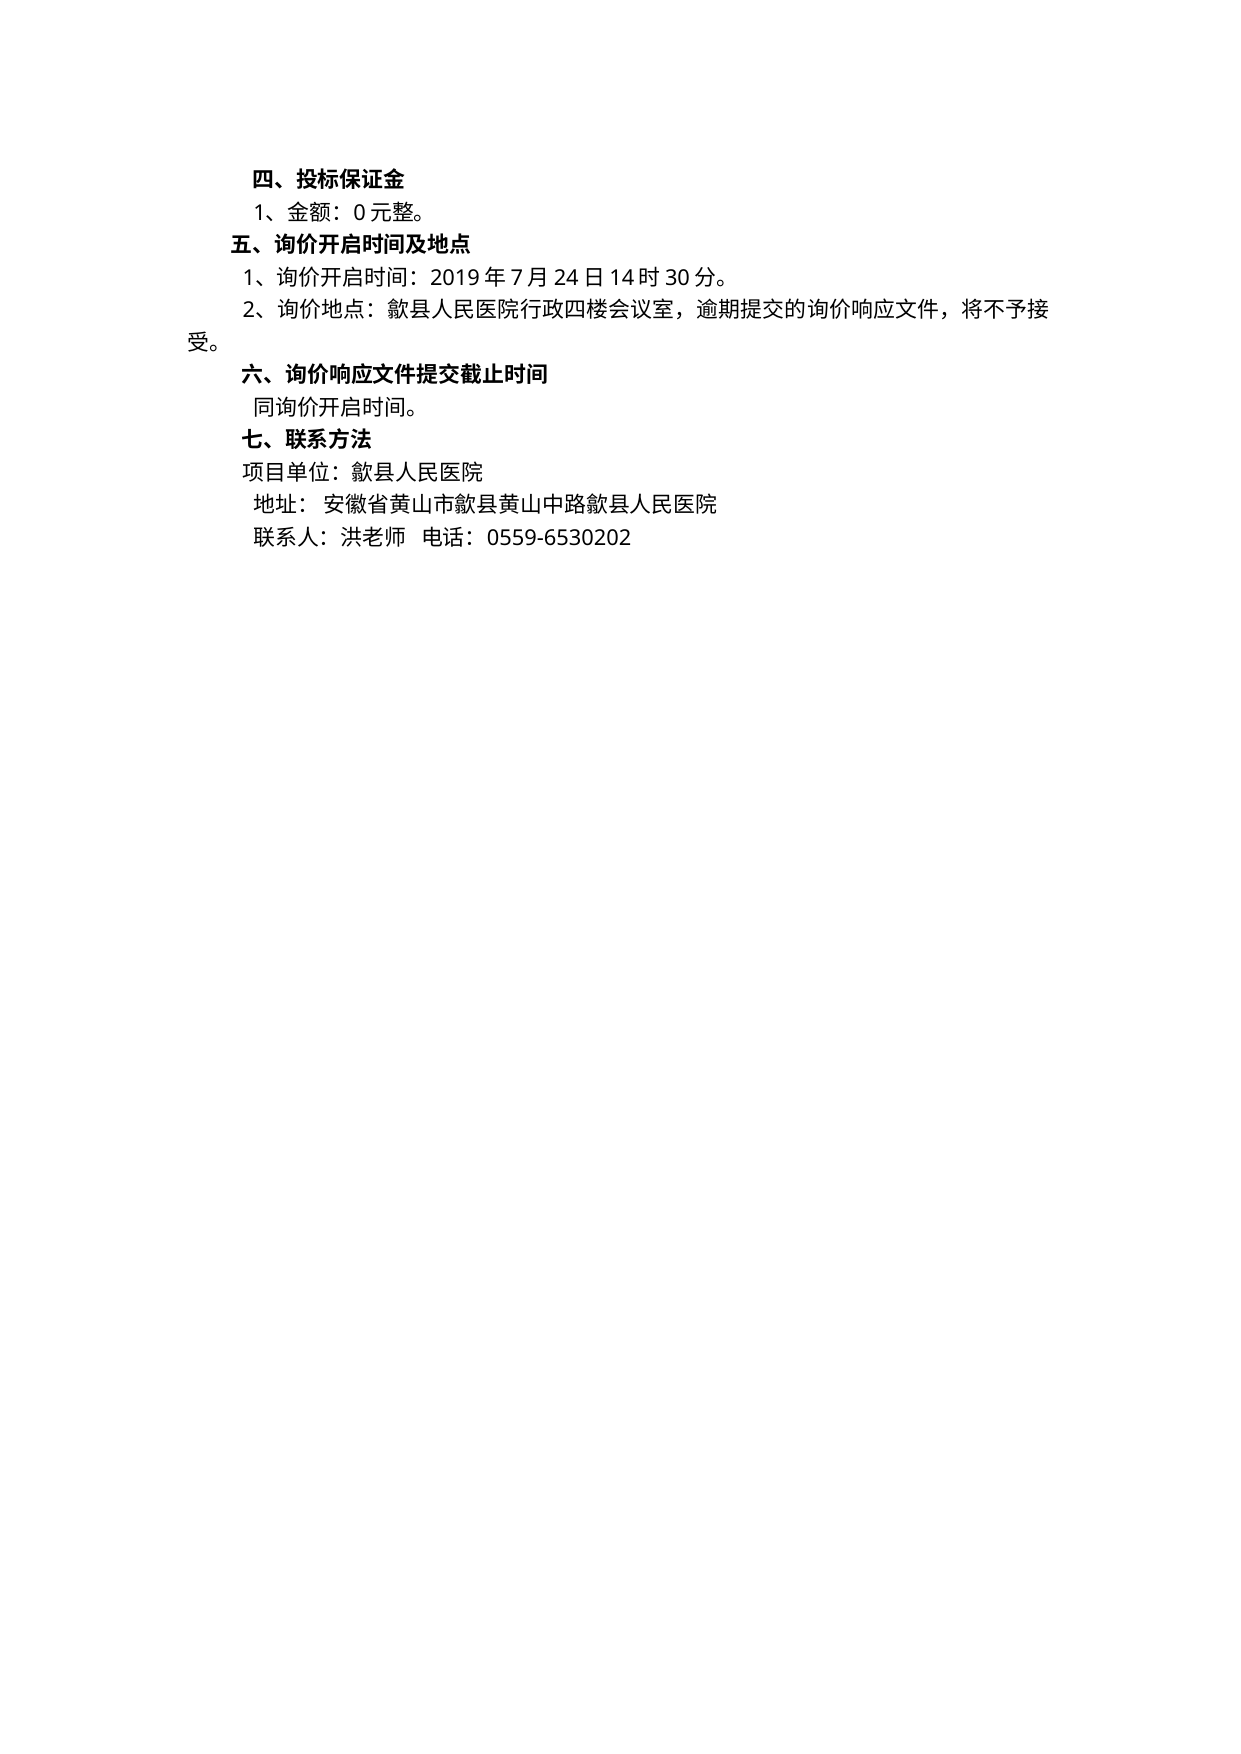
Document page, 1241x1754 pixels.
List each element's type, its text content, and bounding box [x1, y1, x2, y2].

subtitle 六、询价响应文件提交截止时间 [187, 357, 1053, 389]
subtitle 七、联系方法 [187, 422, 1053, 454]
text 地址： 安徽省黄山市歙县黄山中路歙县人民医院 [187, 487, 1053, 519]
text 1、金额：0元整。 [187, 194, 1053, 227]
text 联系人：洪老师 电话：0559-6530202 [187, 519, 1053, 552]
text 2、询价地点：歙县人民医院行政四楼会议室，逾期提交的询价响应文件，将不予接受。 [187, 292, 1053, 357]
subtitle 五、询价开启时间及地点 [187, 227, 1053, 259]
subtitle 四、投标保证金 [187, 162, 1053, 194]
text 1、询价开启时间：2019年7月24日14时30分。 [187, 259, 1053, 292]
text 项目单位：歙县人民医院 [187, 454, 1053, 487]
text 同询价开启时间。 [187, 389, 1053, 422]
